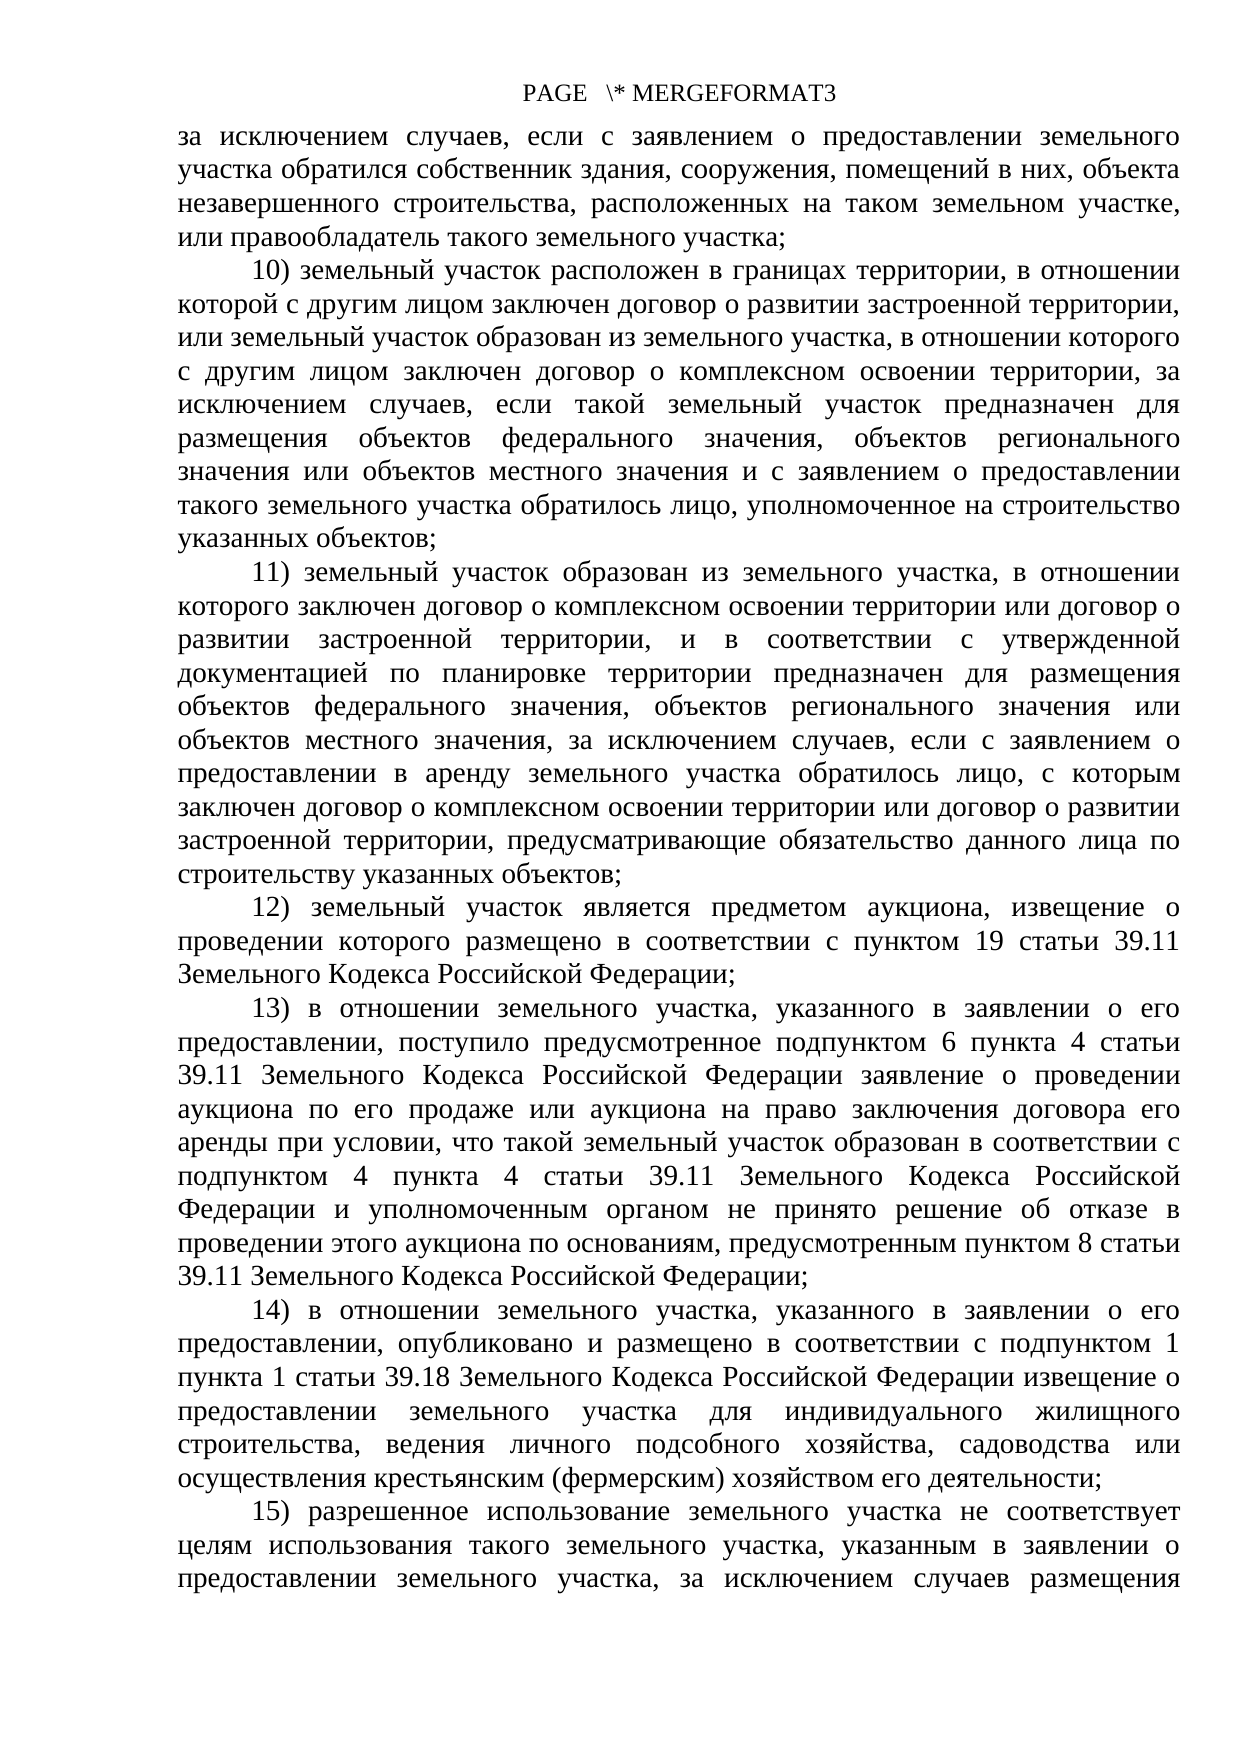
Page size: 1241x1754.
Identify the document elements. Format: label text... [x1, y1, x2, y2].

text 14) в отношении земельного участка, указанного в заявлении о его предоставлении, опубликовано и размещено в соответствии с подпунктом 1 пункта 1 статьи 39.18 Земельного Кодекса Российской Федерации извещение о предоставлении земельного участка для индивидуального жилищного строительства, ведения личного подсобного хозяйства, садоводства или осуществления крестьянским (фермерским) хозяйством его деятельности; [177, 1292, 1181, 1493]
text 12) земельный участок является предметом аукциона, извещение о проведении которого размещено в соответствии с пунктом 19 статьи 39.11 Земельного Кодекса Российской Федерации; [177, 889, 1181, 990]
text 13) в отношении земельного участка, указанного в заявлении о его предоставлении, поступило предусмотренное подпунктом 6 пункта 4 статьи 39.11 Земельного Кодекса Российской Федерации заявление о проведении аукциона по его продаже или аукциона на право заключения договора его аренды при условии, что такой земельный участок образован в соответствии с подпунктом 4 пункта 4 статьи 39.11 Земельного Кодекса Российской Федерации и уполномоченным органом не принято решение об отказе в проведении этого аукциона по основаниям, предусмотренным пунктом 8 статьи 39.11 Земельного Кодекса Российской Федерации; [177, 990, 1181, 1292]
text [177, 118, 1181, 252]
text 10) земельный участок расположен в границах территории, в отношении которой с другим лицом заключен договор о развитии застроенной территории, или земельный участок образован из земельного участка, в отношении которого с другим лицом заключен договор о комплексном освоении территории, за исключением случаев, если такой земельный участок предназначен для размещения объектов федерального значения, объектов регионального значения или объектов местного значения и с заявлением о предоставлении такого земельного участка обратилось лицо, уполномоченное на строительство указанных объектов; [177, 252, 1181, 554]
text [177, 1493, 1181, 1594]
text 11) земельный участок образован из земельного участка, в отношении которого заключен договор о комплексном освоении территории или договор о развитии застроенной территории, и в соответствии с утвержденной документацией по планировке территории предназначен для размещения объектов федерального значения, объектов регионального значения или объектов местного значения, за исключением случаев, если с заявлением о предоставлении в аренду земельного участка обратилось лицо, с которым заключен договор о комплексном освоении территории или договор о развитии застроенной территории, предусматривающие обязательство данного лица по строительству указанных объектов; [177, 554, 1181, 889]
